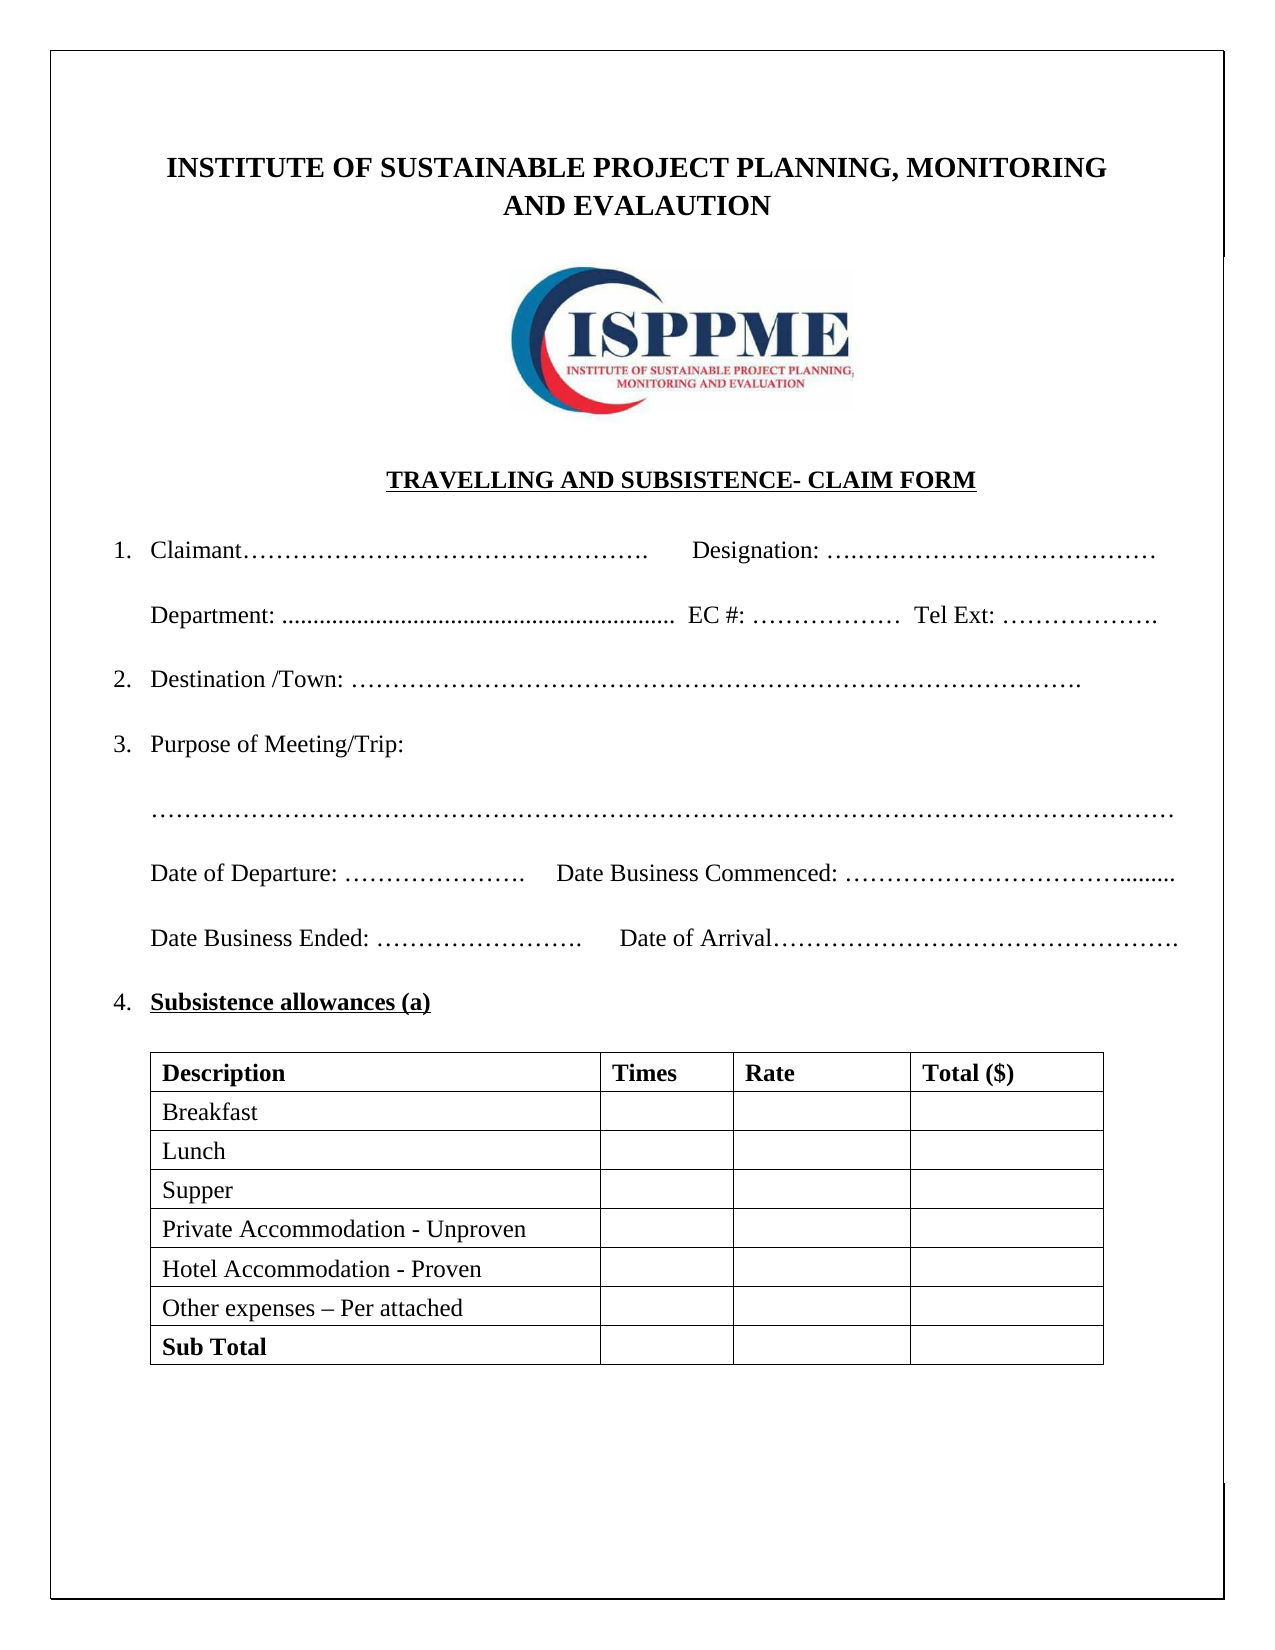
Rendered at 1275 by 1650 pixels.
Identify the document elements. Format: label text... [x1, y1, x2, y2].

picture [467, 257, 896, 429]
text INSTITUTE OF SUSTAINABLE PROJECT PLANNING, MONITORING AND EVALAUTION [150, 150, 1124, 222]
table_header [51, 257, 1223, 1483]
